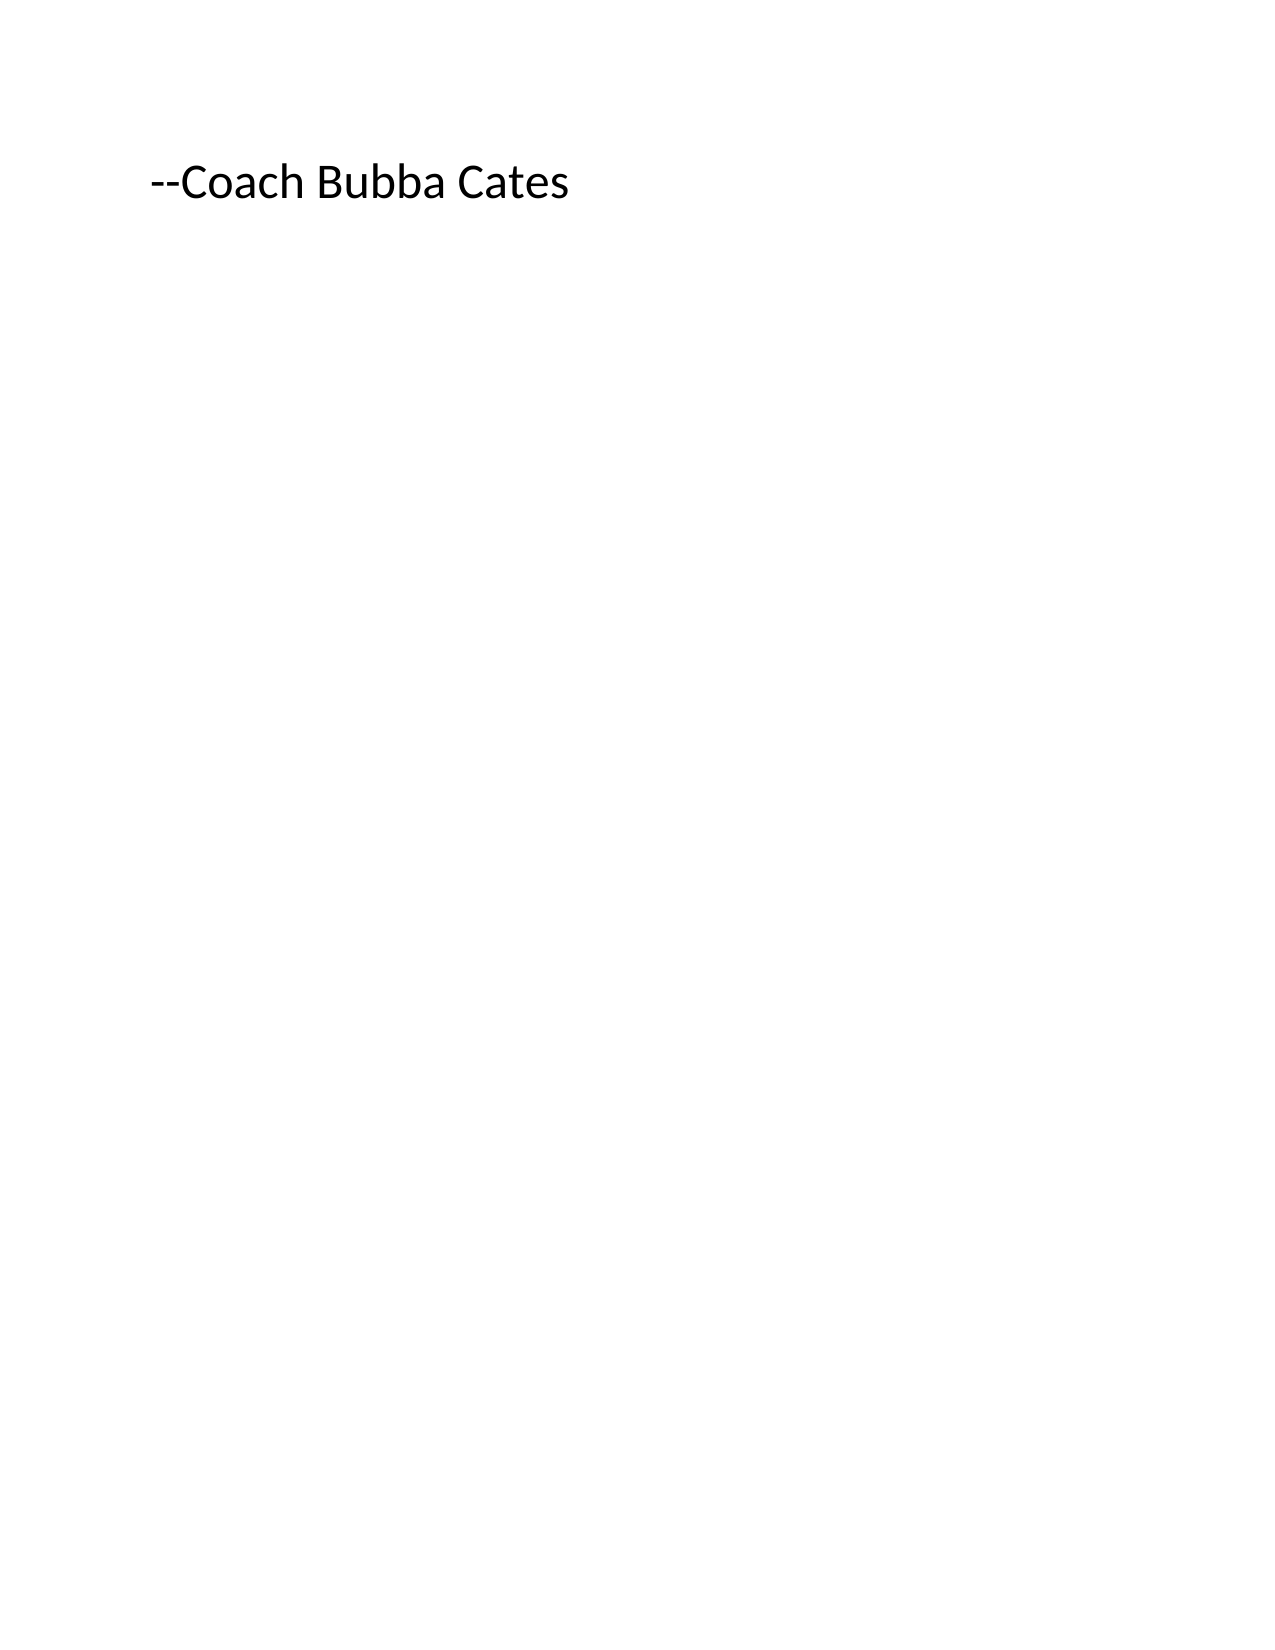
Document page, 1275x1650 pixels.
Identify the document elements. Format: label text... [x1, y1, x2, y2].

text --Coach Bubba Cates [150, 150, 1125, 211]
